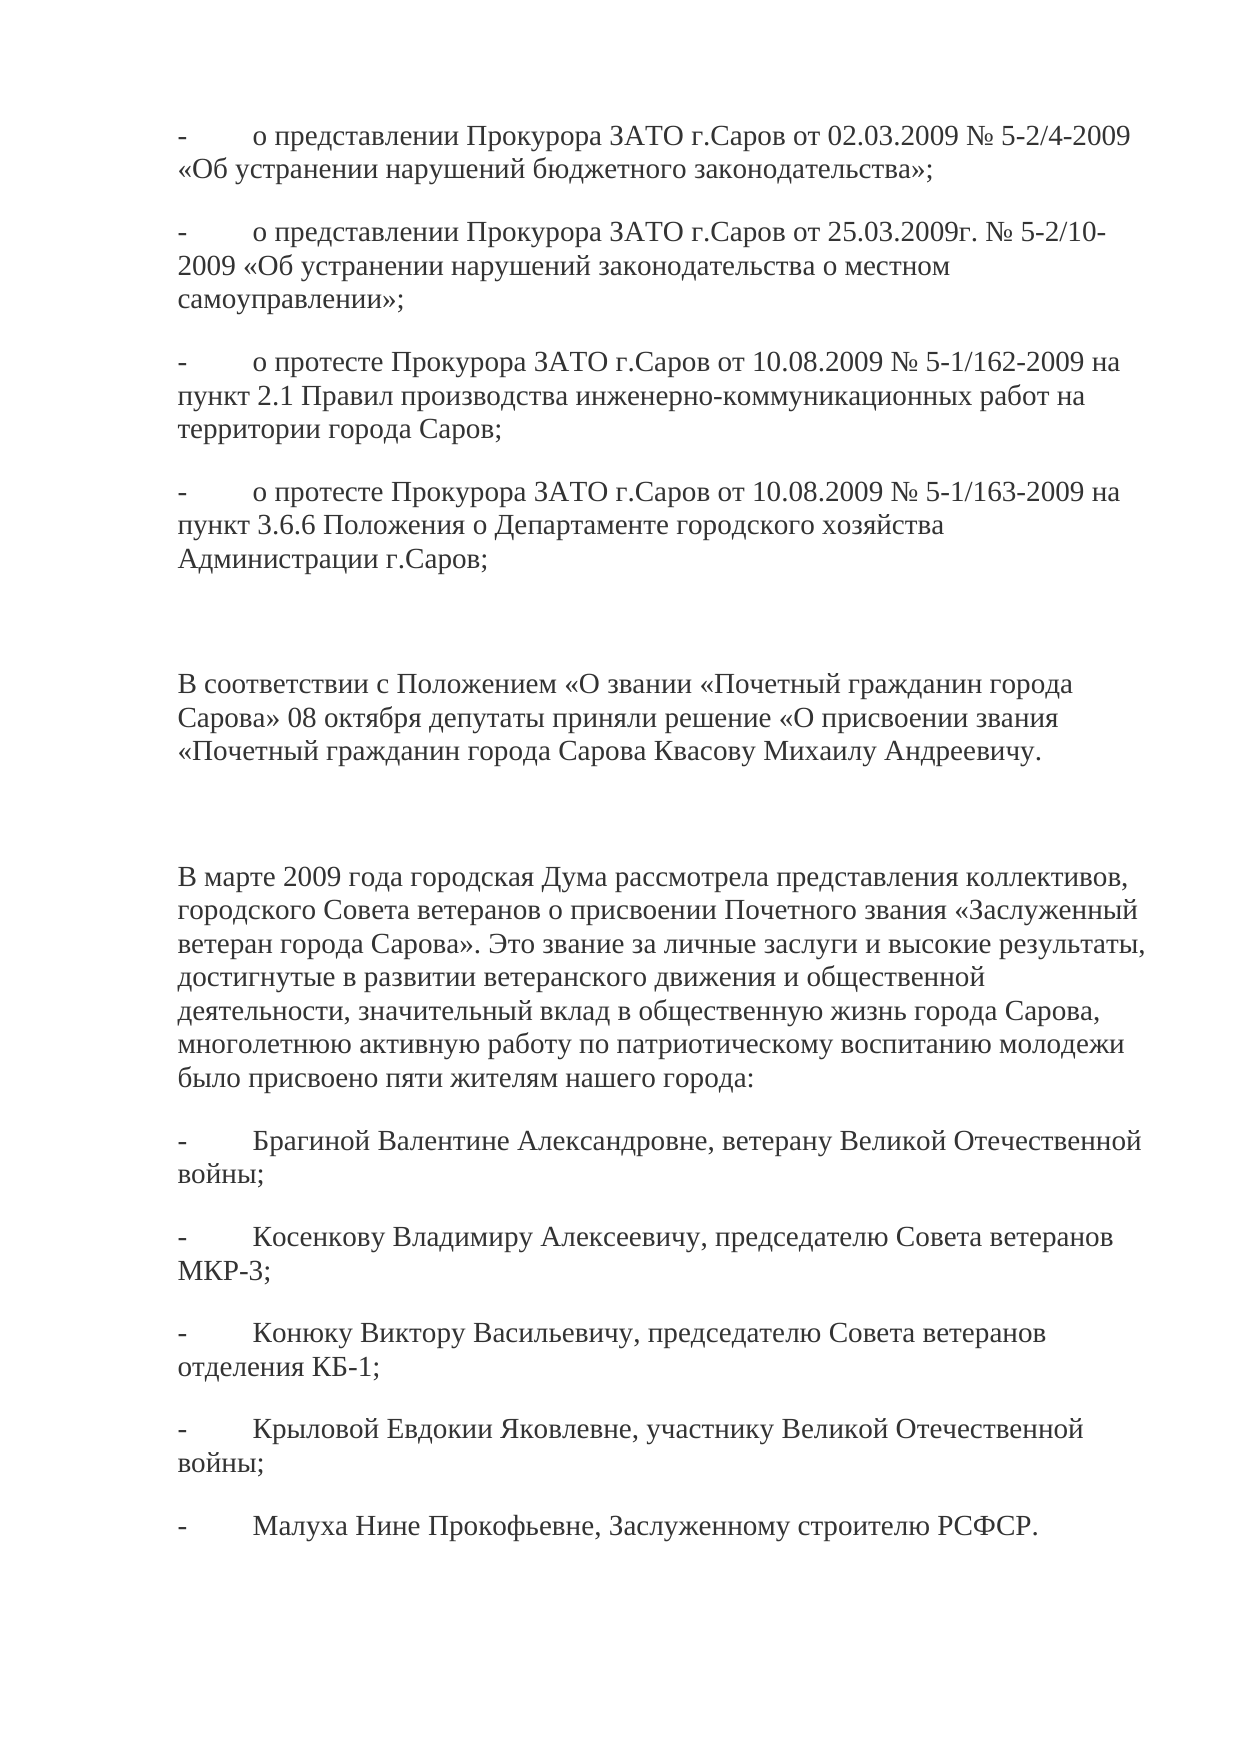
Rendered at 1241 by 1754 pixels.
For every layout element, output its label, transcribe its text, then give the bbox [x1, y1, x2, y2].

text - Конюку Виктору Васильевичу, председателю Совета ветеранов отделения КБ-1; [177, 1315, 1152, 1382]
text - Брагиной Валентине Александровне, ветерану Великой Отечественной войны; [177, 1123, 1152, 1190]
text В соответствии с Положением «О звании «Почетный гражданин города Сарова» 08 октября депутаты приняли решение «О присвоении звания «Почетный гражданин города Сарова Квасову Михаилу Андреевичу. [177, 666, 1152, 767]
text - Крыловой Евдокии Яковлевне, участнику Великой Отечественной войны; [177, 1412, 1152, 1479]
text - о протесте Прокурора ЗАТО г.Саров от 10.08.2009 № 5-1/162-2009 на пункт 2.1 Правил производства инженерно-коммуникационных работ на территории города Саров; [177, 344, 1152, 445]
text - Малуха Нине Прокофьевне, Заслуженному строителю РСФСР. [177, 1508, 1152, 1541]
text - о представлении Прокурора ЗАТО г.Саров от 02.03.2009 № 5-2/4-2009 «Об устранении нарушений бюджетного законодательства»; [177, 118, 1152, 185]
text - о представлении Прокурора ЗАТО г.Саров от 25.03.2009г. № 5-2/10-2009 «Об устранении нарушений законодательства о местном самоуправлении»; [177, 214, 1152, 315]
text - Косенкову Владимиру Алексеевичу, председателю Совета ветеранов МКР-3; [177, 1219, 1152, 1286]
text В марте 2009 года городская Дума рассмотрела представления коллективов, городского Совета ветеранов о присвоении Почетного звания «Заслуженный ветеран города Сарова». Это звание за личные заслуги и высокие результаты, достигнутые в развитии ветеранского движения и общественной деятельности, значительный вклад в общественную жизнь города Сарова, многолетнюю активную работу по патриотическому воспитанию молодежи было присвоено пяти жителям нашего города: [177, 859, 1152, 1094]
text - о протесте Прокурора ЗАТО г.Саров от 10.08.2009 № 5-1/163-2009 на пункт 3.6.6 Положения о Департаменте городского хозяйства Администрации г.Саров; [177, 474, 1152, 574]
